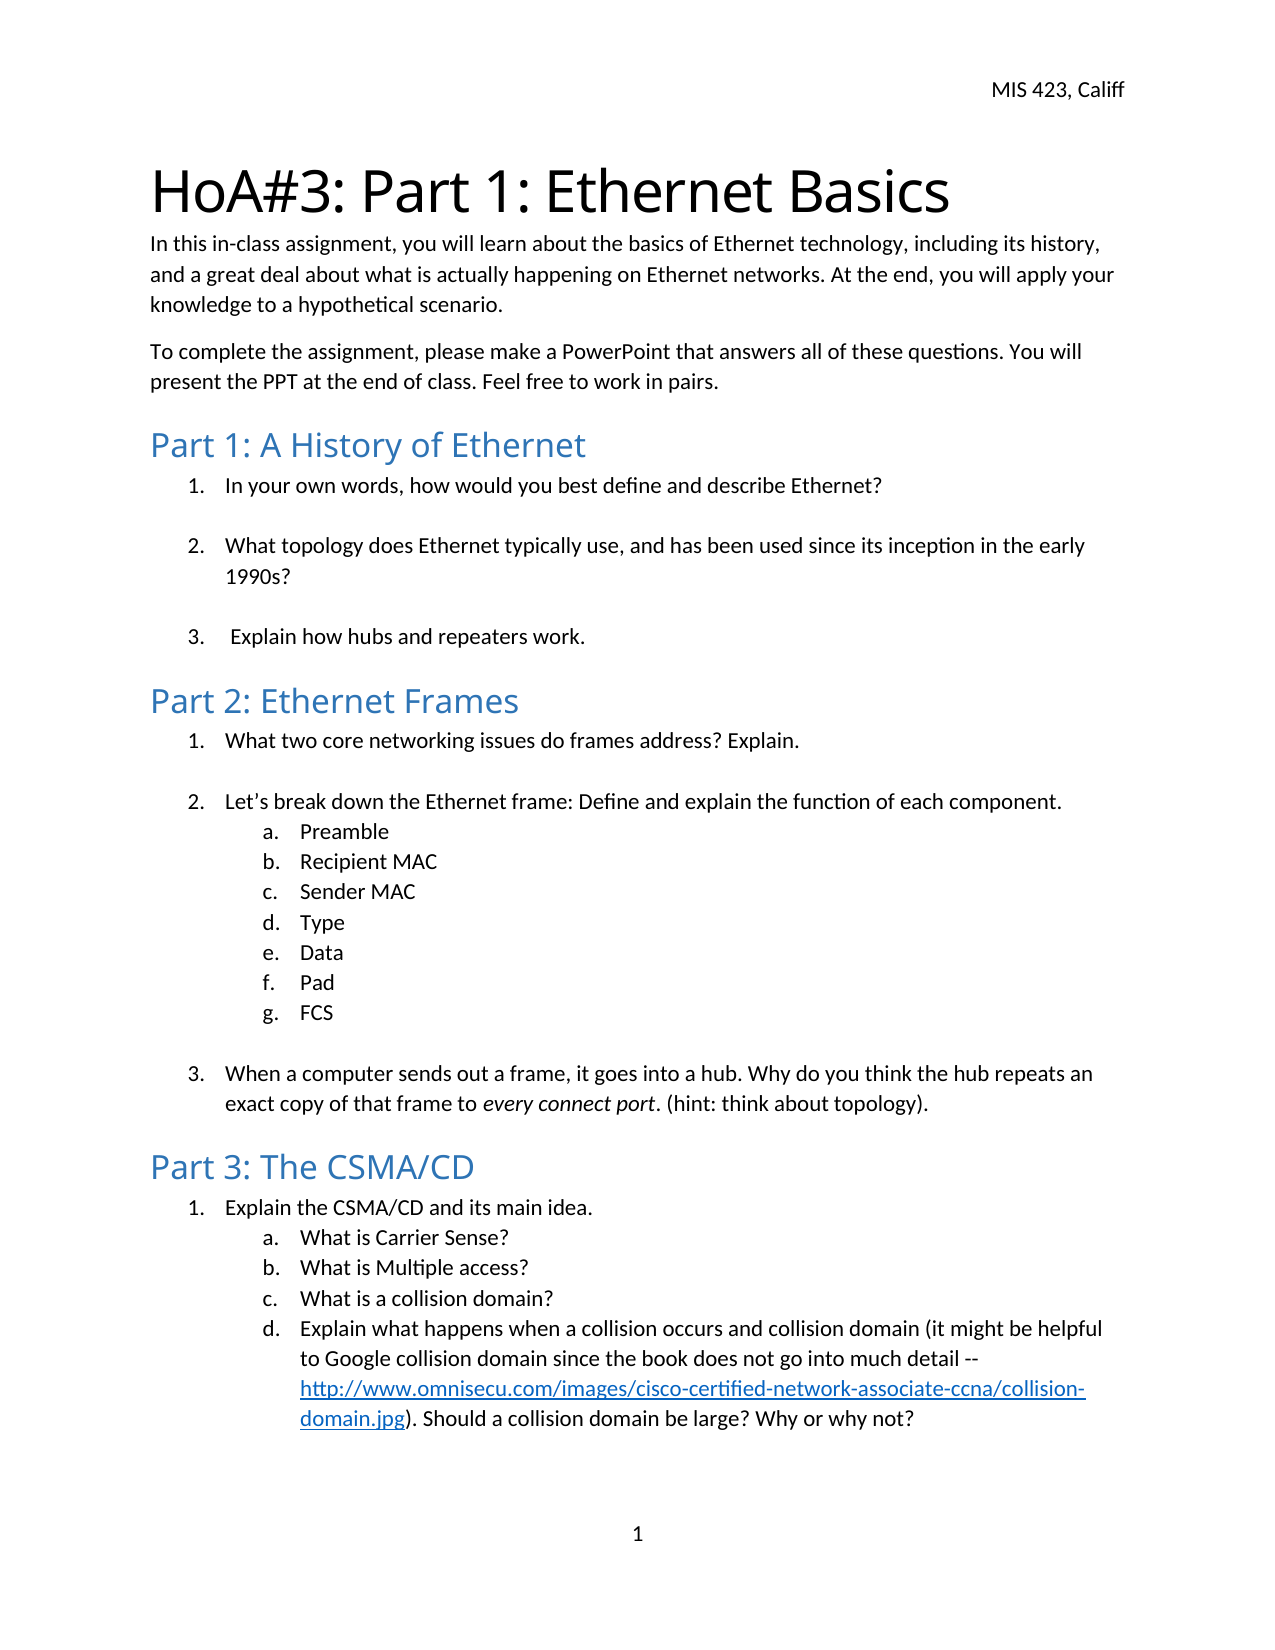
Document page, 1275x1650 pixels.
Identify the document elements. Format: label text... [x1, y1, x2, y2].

list FCS [262, 998, 1125, 1026]
list What is a collision domain? [262, 1284, 1125, 1312]
list What is Multiple access? [262, 1253, 1125, 1281]
list Explain the CSMA/CD and its main idea. [187, 1193, 1125, 1221]
list What two core networking issues do frames address? Explain. [187, 726, 1125, 754]
subtitle Part 2: Ethernet Frames [150, 677, 1125, 723]
list Preamble [262, 817, 1125, 845]
list What is Carrier Sense? [262, 1223, 1125, 1251]
list Explain what happens when a collision occurs and collision domain (it might be helpful to Google collision domain since the book does not go into much detail -- http://www.omnisecu.com/images/cisco-certified-network-associate-ccna/collision-domain.jpg). Should a collision domain be large? Why or why not? [262, 1314, 1125, 1432]
list Recipient MAC [262, 847, 1125, 875]
list Let’s break down the Ethernet frame: Define and explain the function of each component. [187, 787, 1125, 815]
subtitle Part 3: The CSMA/CD [150, 1144, 1125, 1189]
list Sender MAC [262, 877, 1125, 905]
list When a computer sends out a frame, it goes into a hub. Why do you think the hub repeats an exact copy of that frame to every connect port. (hint: think about topology). [187, 1059, 1125, 1117]
list Explain how hubs and repeaters work. [187, 622, 1125, 650]
text In this in-class assignment, you will learn about the basics of Ethernet technology, including its history, and a great deal about what is actually happening on Ethernet networks. At the end, you will apply your knowledge to a hypothetical scenario. [150, 229, 1125, 318]
list Data [262, 938, 1125, 966]
list What topology does Ethernet typically use, and has been used since its inception in the early 1990s? [187, 532, 1125, 590]
subtitle Part 1: A History of Ethernet [150, 422, 1125, 468]
title HoA#3: Part 1: Ethernet Basics [150, 150, 1125, 229]
list Pad [262, 968, 1125, 996]
list In your own words, how would you best define and describe Ethernet? [187, 471, 1125, 499]
list Type [262, 908, 1125, 936]
text To complete the assignment, please make a PowerPoint that answers all of these questions. You will present the PPT at the end of class. Feel free to work in pairs. [150, 337, 1125, 395]
